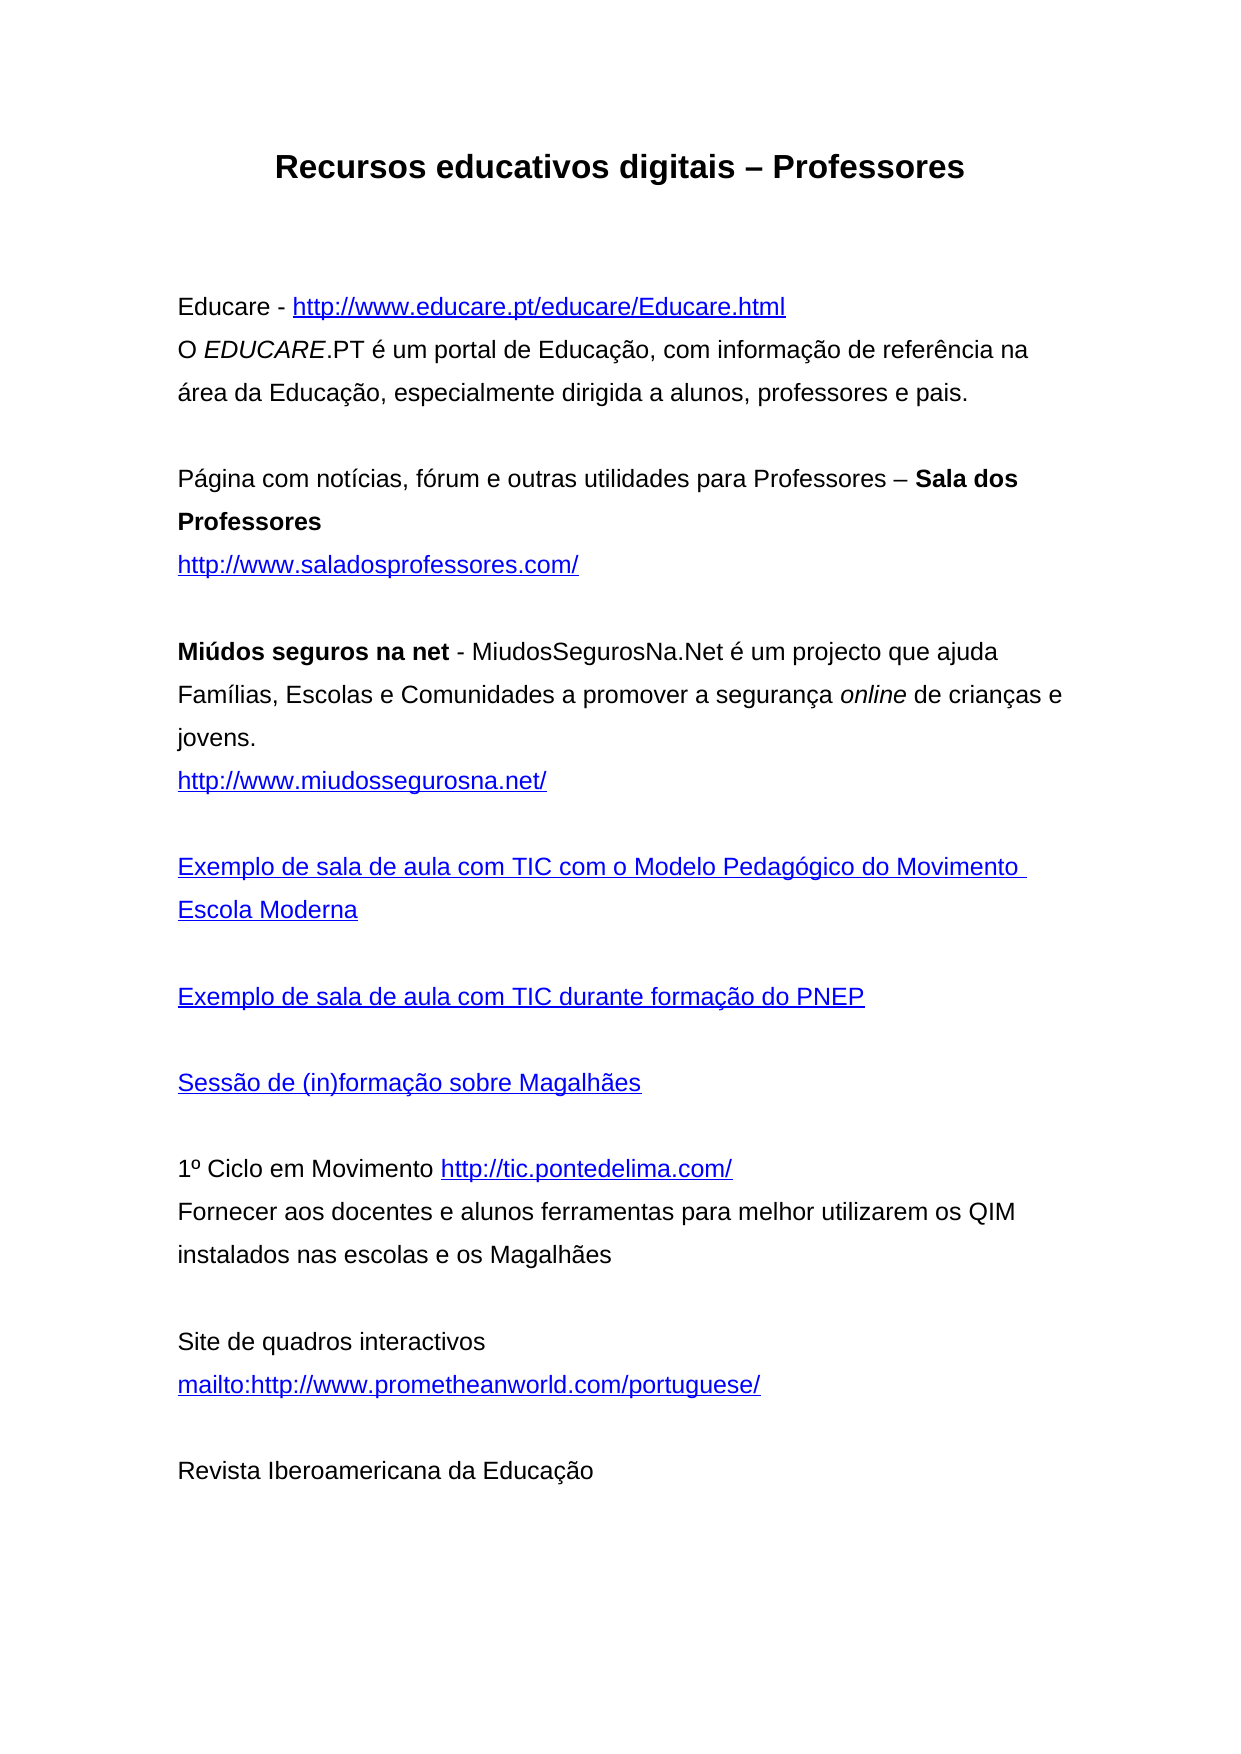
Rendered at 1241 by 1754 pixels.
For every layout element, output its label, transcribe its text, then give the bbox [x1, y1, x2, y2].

text Exemplo de sala de aula com TIC com o Modelo Pedagógico do Movimento Escola Moderna [177, 852, 1063, 924]
text http://www.miudossegurosna.net/ [177, 766, 1063, 794]
text Site de quadros interactivos [177, 1326, 1063, 1355]
text Miúdos seguros na net - MiudosSegurosNa.Net é um projecto que ajuda Famílias, Escolas e Comunidades a promover a segurança online de crianças e jovens. [177, 636, 1063, 751]
text http://www.saladosprofessores.com/ [177, 550, 1063, 579]
text Sessão de (in)formação sobre Magalhães [177, 1068, 1063, 1096]
text mailto:http://www.prometheanworld.com/portuguese/ [177, 1369, 1063, 1398]
text Recursos educativos digitais – Professores [177, 148, 1063, 186]
text Revista Iberoamericana da Educação [177, 1456, 1063, 1484]
text 1º Ciclo em Movimento http://tic.pontedelima.com/ Fornecer aos docentes e alunos ferramentas para melhor utilizarem os QIM instalados nas escolas e os Magalhães [177, 1154, 1063, 1269]
text Exemplo de sala de aula com TIC durante formação do PNEP [177, 981, 1063, 1010]
text O EDUCARE.PT é um portal de Educação, com informação de referência na área da Educação, especialmente dirigida a alunos, professores e pais. [177, 334, 1063, 406]
text Página com notícias, fórum e outras utilidades para Professores – Sala dos Professores [177, 464, 1063, 536]
text Educare - http://www.educare.pt/educare/Educare.html [177, 291, 1063, 320]
